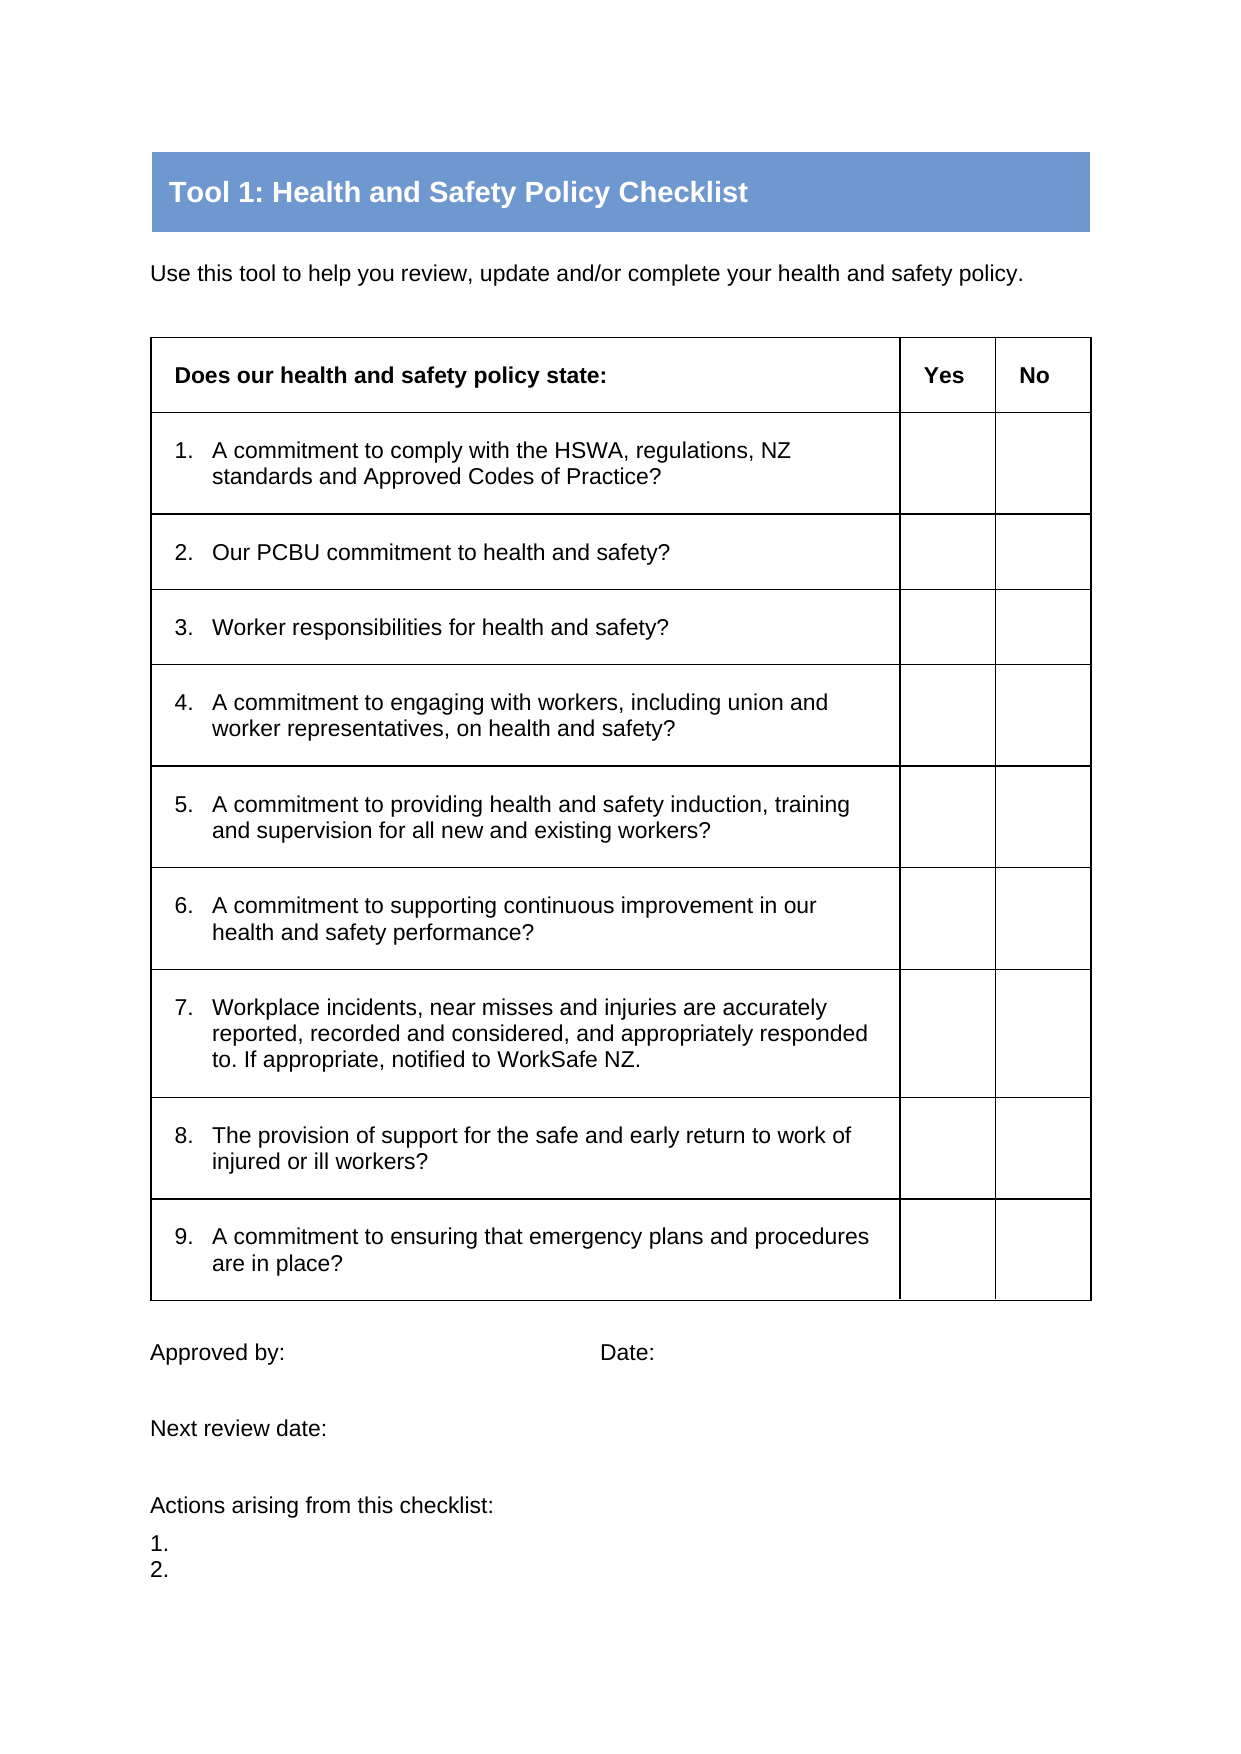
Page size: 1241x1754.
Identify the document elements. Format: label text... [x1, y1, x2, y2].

table_cell [901, 515, 995, 588]
table_cell 7. Workplace incidents, near misses and injuries are accurately reported, recorded and considered, and appropriately responded to. If appropriate, notified to WorkSafe NZ. [152, 970, 899, 1096]
table_header Tool 1: Health and Safety Policy Checklist [152, 152, 1090, 232]
table_cell 1. A commitment to comply with the HSWA, regulations, NZ standards and Approved Codes of Practice? [152, 413, 899, 513]
list 2. [150, 1556, 1090, 1582]
table_cell [996, 868, 1090, 968]
table_header No [996, 338, 1090, 412]
table_header Does our health and safety policy state: [152, 338, 899, 412]
table_cell 3. Worker responsibilities for health and safety? [152, 590, 899, 664]
table_cell [996, 1200, 1090, 1299]
table_cell 9. A commitment to ensuring that emergency plans and procedures are in place? [152, 1200, 899, 1299]
table_cell [996, 413, 1090, 513]
table_cell [996, 767, 1090, 867]
table_cell [901, 767, 995, 867]
table_cell [901, 590, 995, 664]
table_cell [901, 1098, 995, 1198]
table_cell [901, 1200, 995, 1299]
table_cell [901, 413, 995, 513]
text Next review date: [150, 1415, 1090, 1442]
table_cell [996, 590, 1090, 664]
table_cell 6. A commitment to supporting continuous improvement in our health and safety performance? [152, 868, 899, 968]
table_cell [996, 1098, 1090, 1198]
text Use this tool to help you review, update and/or complete your health and safety policy. [150, 260, 1090, 287]
table_cell [901, 868, 995, 968]
text Approved by: Date: [150, 1339, 1090, 1366]
table_cell [901, 665, 995, 765]
table_cell 8. The provision of support for the safe and early return to work of injured or ill workers? [152, 1098, 899, 1198]
table_cell [901, 970, 995, 1096]
table_cell 2. Our PCBU commitment to health and safety? [152, 515, 899, 588]
table_cell [996, 970, 1090, 1096]
list 1. [150, 1530, 1090, 1556]
table_cell [996, 515, 1090, 588]
table_cell [996, 665, 1090, 765]
table_cell 5. A commitment to providing health and safety induction, training and supervision for all new and existing workers? [152, 767, 899, 867]
table_header Yes [901, 338, 995, 412]
table_cell 4. A commitment to engaging with workers, including union and worker representatives, on health and safety? [152, 665, 899, 765]
text Actions arising from this checklist: [150, 1492, 1090, 1518]
